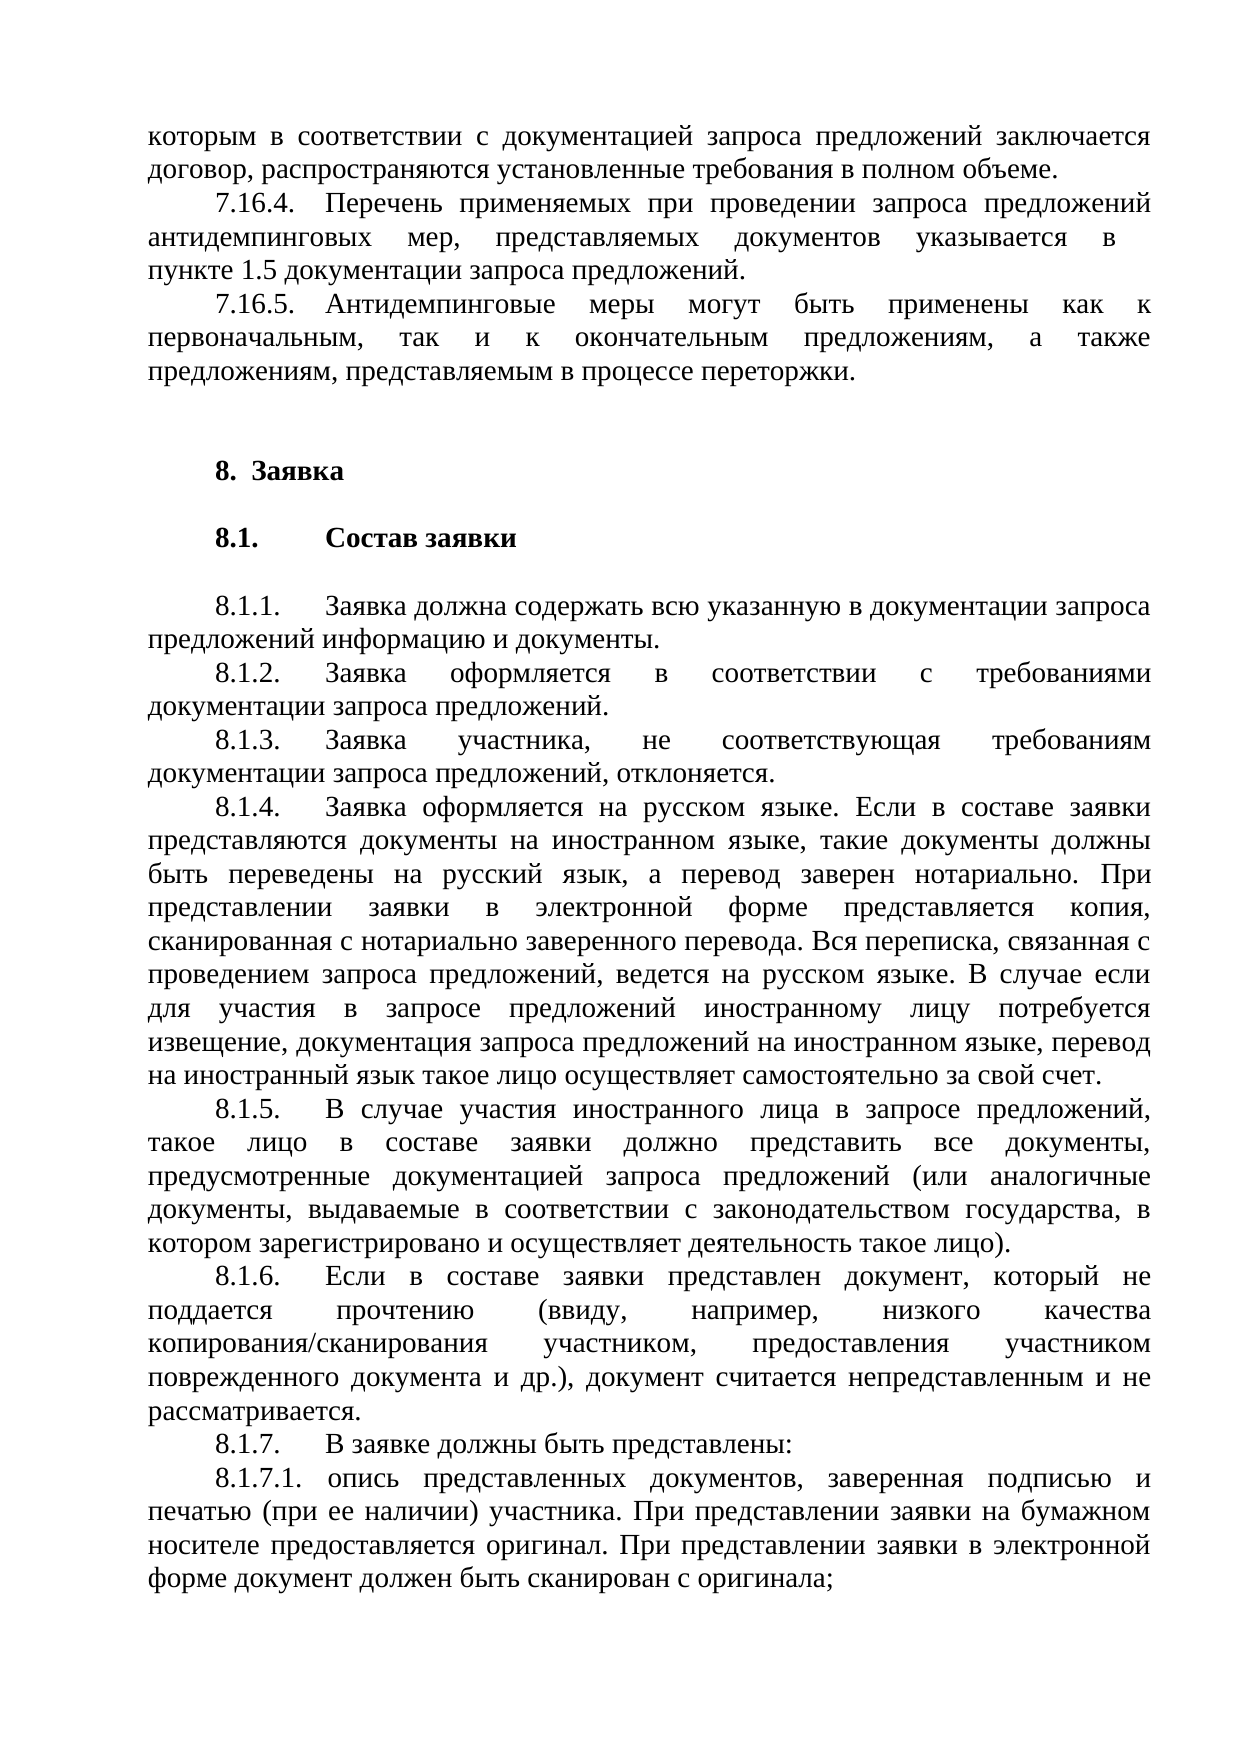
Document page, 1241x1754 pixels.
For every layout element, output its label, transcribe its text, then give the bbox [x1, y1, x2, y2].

list Заявка должна содержать всю указанную в документации запроса предложений информацию и документы. [148, 588, 1152, 655]
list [148, 118, 1152, 185]
list Заявка участника, не соответствующая требованиям документации запроса предложений, отклоняется. [148, 722, 1152, 789]
list В случае участия иностранного лица в запросе предложений, такое лицо в составе заявки должно представить все документы, предусмотренные документацией запроса предложений (или аналогичные документы, выдаваемые в соответствии с законодательством государства, в котором зарегистрировано и осуществляет деятельность такое лицо). [148, 1091, 1152, 1258]
list Заявка оформляется на русском языке. Если в составе заявки представляются документы на иностранном языке, такие документы должны быть переведены на русский язык, а перевод заверен нотариально. При представлении заявки в электронной форме представляется копия, сканированная с нотариально заверенного перевода. Вся переписка, связанная с проведением запроса предложений, ведется на русском языке. В случае если для участия в запросе предложений иностранному лицу потребуется извещение, документация запроса предложений на иностранном языке, перевод на иностранный язык такое лицо осуществляет самостоятельно за свой счет. [148, 789, 1152, 1091]
list В заявке должны быть представлены: [148, 1426, 1152, 1460]
list Антидемпинговые меры могут быть применены как к первоначальным, так и к окончательным предложениям, а также предложениям, представляемым в процессе переторжки. [148, 286, 1152, 386]
list Состав заявки [148, 521, 1152, 554]
list Заявка оформляется в соответствии с требованиями документации запроса предложений. [148, 655, 1152, 722]
list Если в составе заявки представлен документ, который не поддается прочтению (ввиду, например, низкого качества копирования/сканирования участником, предоставления участником поврежденного документа и др.), документ считается непредставленным и не рассматривается. [148, 1258, 1152, 1426]
list опись представленных документов, заверенная подписью и печатью (при ее наличии) участника. При представлении заявки на бумажном носителе предоставляется оригинал. При представлении заявки в электронной форме документ должен быть сканирован с оригинала; [148, 1460, 1152, 1594]
list Перечень применяемых при проведении запроса предложений антидемпинговых мер, представляемых документов указывается в пункте 1.5 документации запроса предложений. [148, 185, 1152, 286]
list Заявка [148, 453, 1152, 487]
